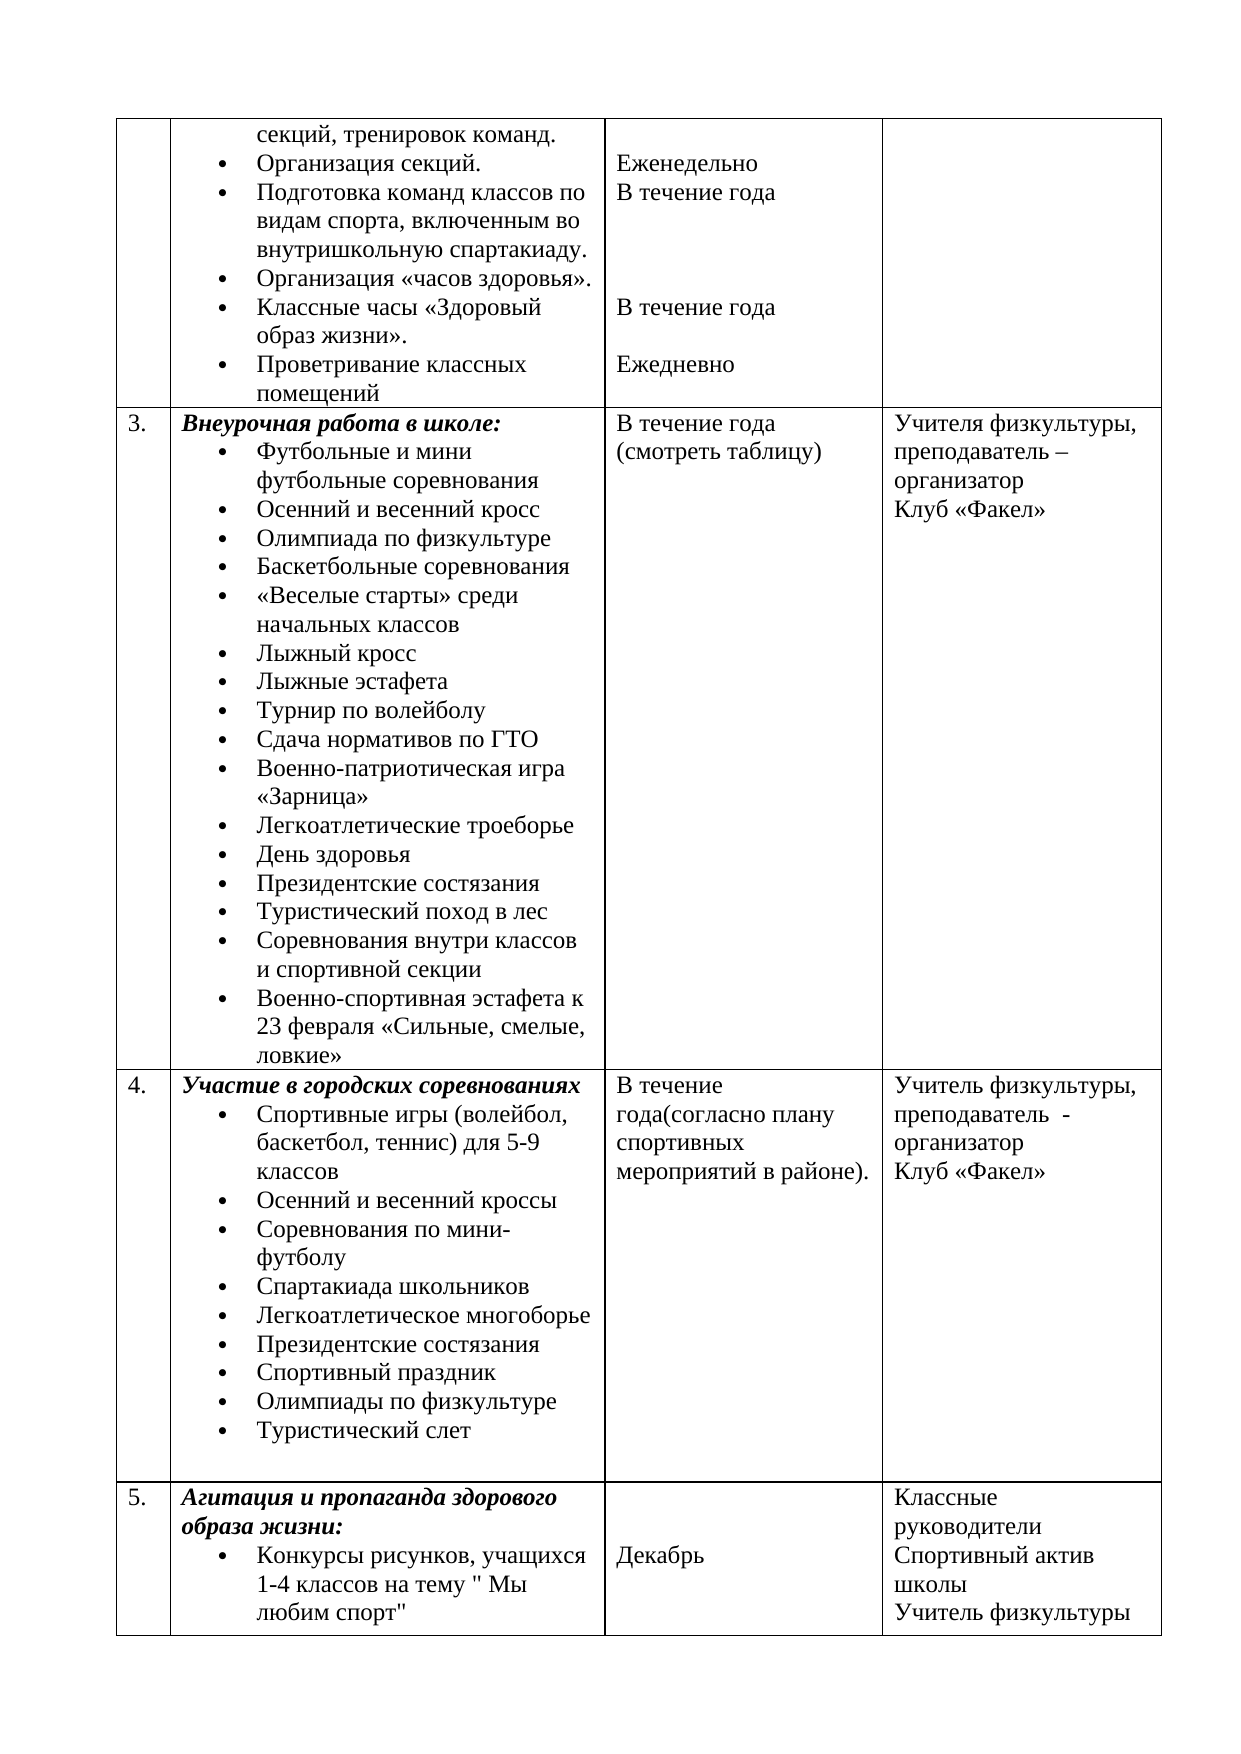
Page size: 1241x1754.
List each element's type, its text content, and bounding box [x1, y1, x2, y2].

table_cell В течение года(согласно плану спортивных мероприятий в районе). [606, 1070, 882, 1481]
table_cell 3. [117, 408, 170, 1069]
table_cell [606, 119, 882, 407]
table_cell В течение года (смотреть таблицу) [606, 408, 882, 1069]
table_cell 4. [117, 1070, 170, 1481]
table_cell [171, 119, 604, 407]
table_cell Участие в городских соревнованиях Спортивные игры (волейбол, баскетбол, теннис) для 5-9 классов Осенний и весенний кроссы Соревнования по мини-футболу Спартакиада школьников Легкоатлетическое многоборье Президентские состязания Спортивный праздник Олимпиады по физкультуре Туристический слет [171, 1070, 604, 1481]
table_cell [883, 119, 1161, 407]
table_cell Учитель физкультуры, преподаватель -организатор Клуб «Факел» [883, 1070, 1161, 1481]
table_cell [171, 1483, 604, 1635]
table_cell 5. [117, 1483, 170, 1635]
table_cell Учителя физкультуры, преподаватель – организатор Клуб «Факел» [883, 408, 1161, 1069]
table_cell 2 [117, 119, 170, 407]
table_cell Внеурочная работа в школе: Футбольные и мини футбольные соревнования Осенний и весенний кросс Олимпиада по физкультуре Баскетбольные соревнования «Веселые старты» среди начальных классов Лыжный кросс Лыжные эстафета Турнир по волейболу Сдача нормативов по ГТО Военно-патриотическая игра «Зарница» Легкоатлетические троеборье День здоровья Президентские состязания Туристический поход в лес Соревнования внутри классов и спортивной секции Военно-спортивная эстафета к 23 февраля «Сильные, смелые, ловкие» [171, 408, 604, 1069]
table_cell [883, 1483, 1161, 1635]
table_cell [606, 1483, 882, 1635]
